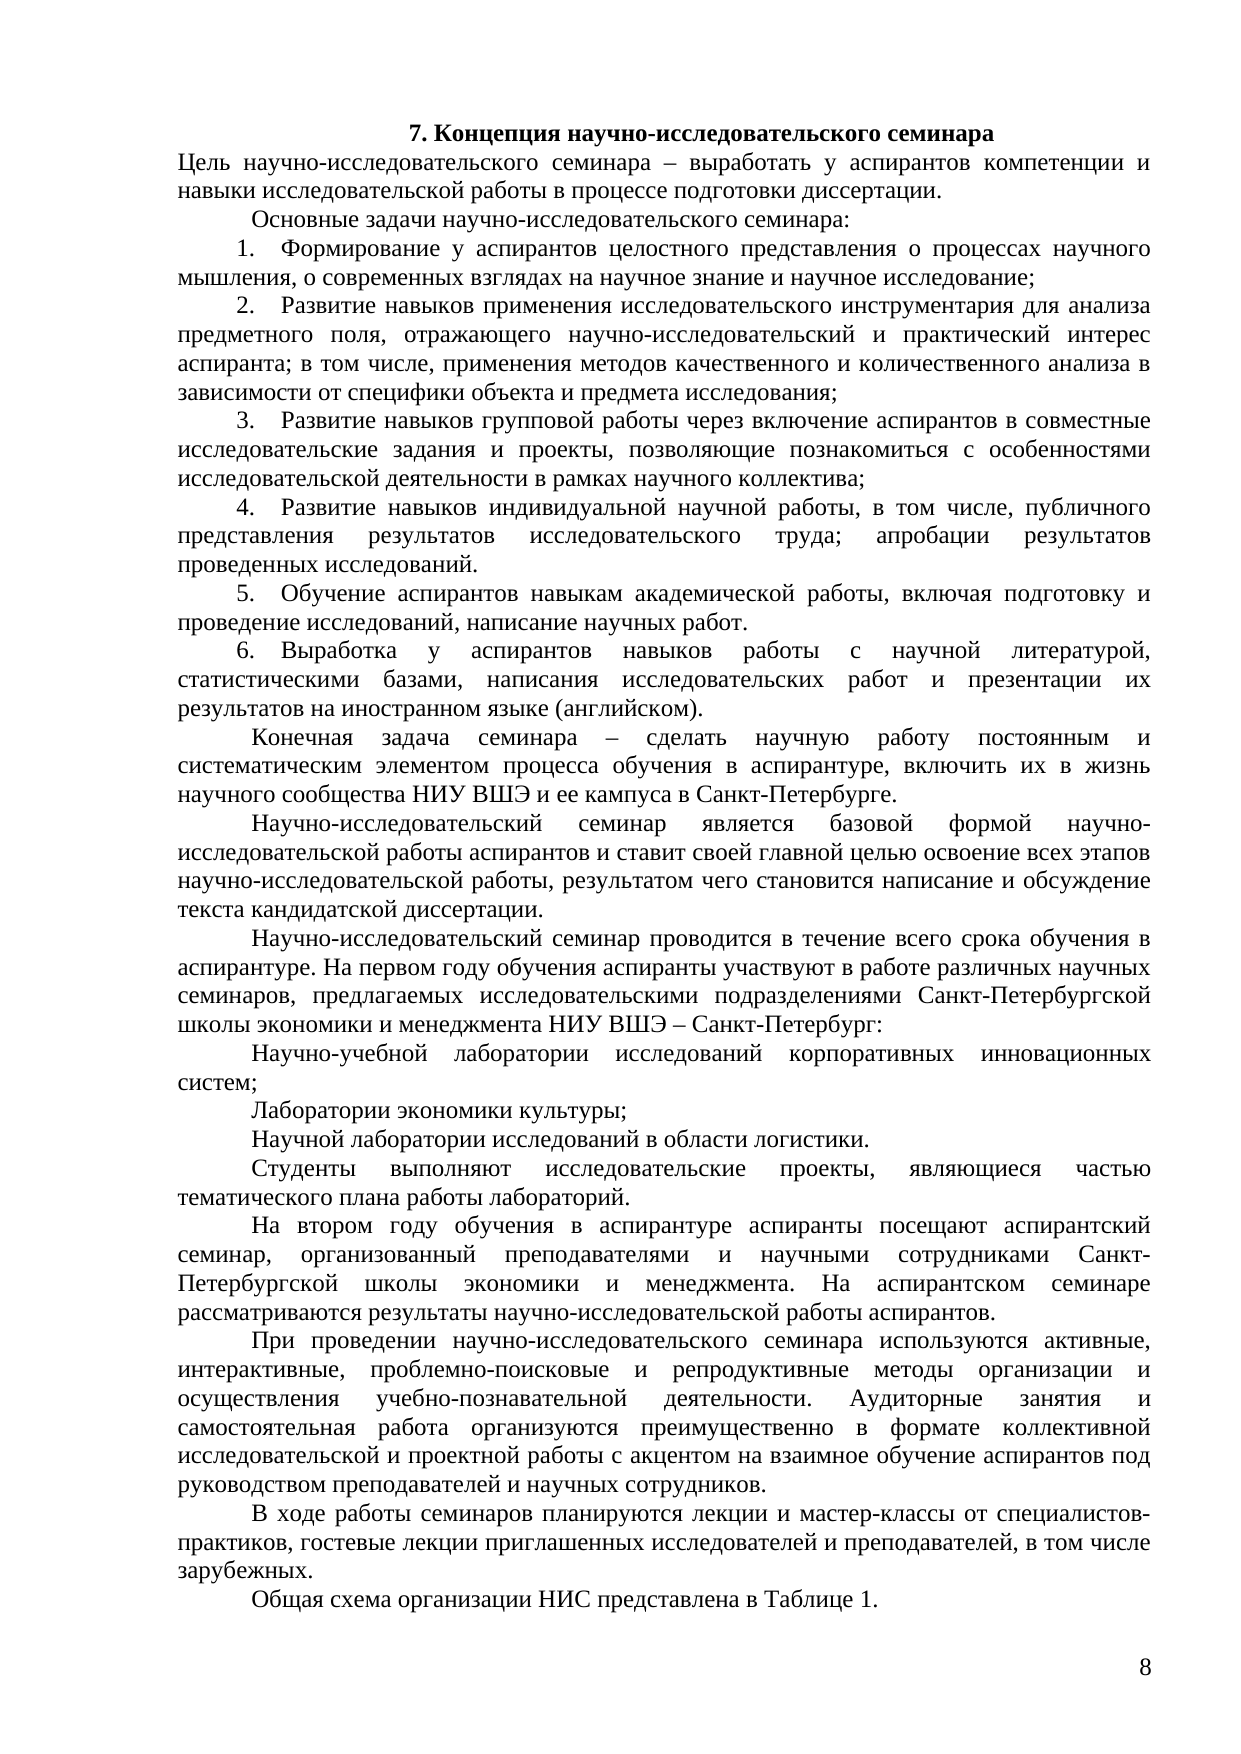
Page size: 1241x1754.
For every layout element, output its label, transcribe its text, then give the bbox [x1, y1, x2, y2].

list Обучение аспирантов навыкам академической работы, включая подготовку и проведение исследований, написание научных работ. [177, 578, 1152, 636]
text На втором году обучения в аспирантуре аспиранты посещают аспирантский семинар, организованный преподавателями и научными сотрудниками Санкт-Петербургской школы экономики и менеджмента. На аспирантском семинаре рассматриваются результаты научно-исследовательской работы аспирантов. [177, 1211, 1152, 1326]
text Научно-учебной лаборатории исследований корпоративных инновационных систем; [177, 1038, 1152, 1096]
text Студенты выполняют исследовательские проекты, являющиеся частью тематического плана работы лабораторий. [177, 1153, 1152, 1211]
text Основные задачи научно-исследовательского семинара: [177, 204, 1152, 233]
list Развитие навыков групповой работы через включение аспирантов в совместные исследовательские задания и проекты, позволяющие познакомиться с особенностями исследовательской деятельности в рамках научного коллектива; [177, 406, 1152, 492]
text Научно-исследовательский семинар является базовой формой научно-исследовательской работы аспирантов и ставит своей главной целью освоение всех этапов научно-исследовательской работы, результатом чего становится написание и обсуждение текста кандидатской диссертации. [177, 808, 1152, 923]
list Развитие навыков индивидуальной научной работы, в том числе, публичного представления результатов исследовательского труда; апробации результатов проведенных исследований. [177, 492, 1152, 578]
text Научной лаборатории исследований в области логистики. [177, 1124, 1152, 1153]
list Формирование у аспирантов целостного представления о процессах научного мышления, о современных взглядах на научное знание и научное исследование; [177, 233, 1152, 291]
list Развитие навыков применения исследовательского инструментария для анализа предметного поля, отражающего научно-исследовательский и практический интерес аспиранта; в том числе, применения методов качественного и количественного анализа в зависимости от специфики объекта и предмета исследования; [177, 291, 1152, 406]
text Цель научно-исследовательского семинара – выработать у аспирантов компетенции и навыки исследовательской работы в процессе подготовки диссертации. [177, 147, 1152, 204]
text В ходе работы семинаров планируются лекции и мастер-классы от специалистов-практиков, гостевые лекции приглашенных исследователей и преподавателей, в том числе зарубежных. [177, 1498, 1152, 1584]
list Выработка у аспирантов навыков работы с научной литературой, статистическими базами, написания исследовательских работ и презентации их результатов на иностранном языке (английском). [177, 636, 1152, 722]
text Научно-исследовательский семинар проводится в течение всего срока обучения в аспирантуре. На первом году обучения аспиранты участвуют в работе различных научных семинаров, предлагаемых исследовательскими подразделениями Санкт-Петербургской школы экономики и менеджмента НИУ ВШЭ – Санкт-Петербург: [177, 923, 1152, 1038]
text 7. Концепция научно-исследовательского семинара [177, 118, 1152, 147]
text При проведении научно-исследовательского семинара используются активные, интерактивные, проблемно-поисковые и репродуктивные методы организации и осуществления учебно-познавательной деятельности. Аудиторные занятия и самостоятельная работа организуются преимущественно в формате коллективной исследовательской и проектной работы с акцентом на взаимное обучение аспирантов под руководством преподавателей и научных сотрудников. [177, 1326, 1152, 1498]
text Конечная задача семинара – сделать научную работу постоянным и систематическим элементом процесса обучения в аспирантуре, включить их в жизнь научного сообщества НИУ ВШЭ и ее кампуса в Санкт-Петербурге. [177, 722, 1152, 808]
text Лаборатории экономики культуры; [177, 1096, 1152, 1124]
text Общая схема организации НИС представлена в Таблице 1. [177, 1584, 1152, 1613]
